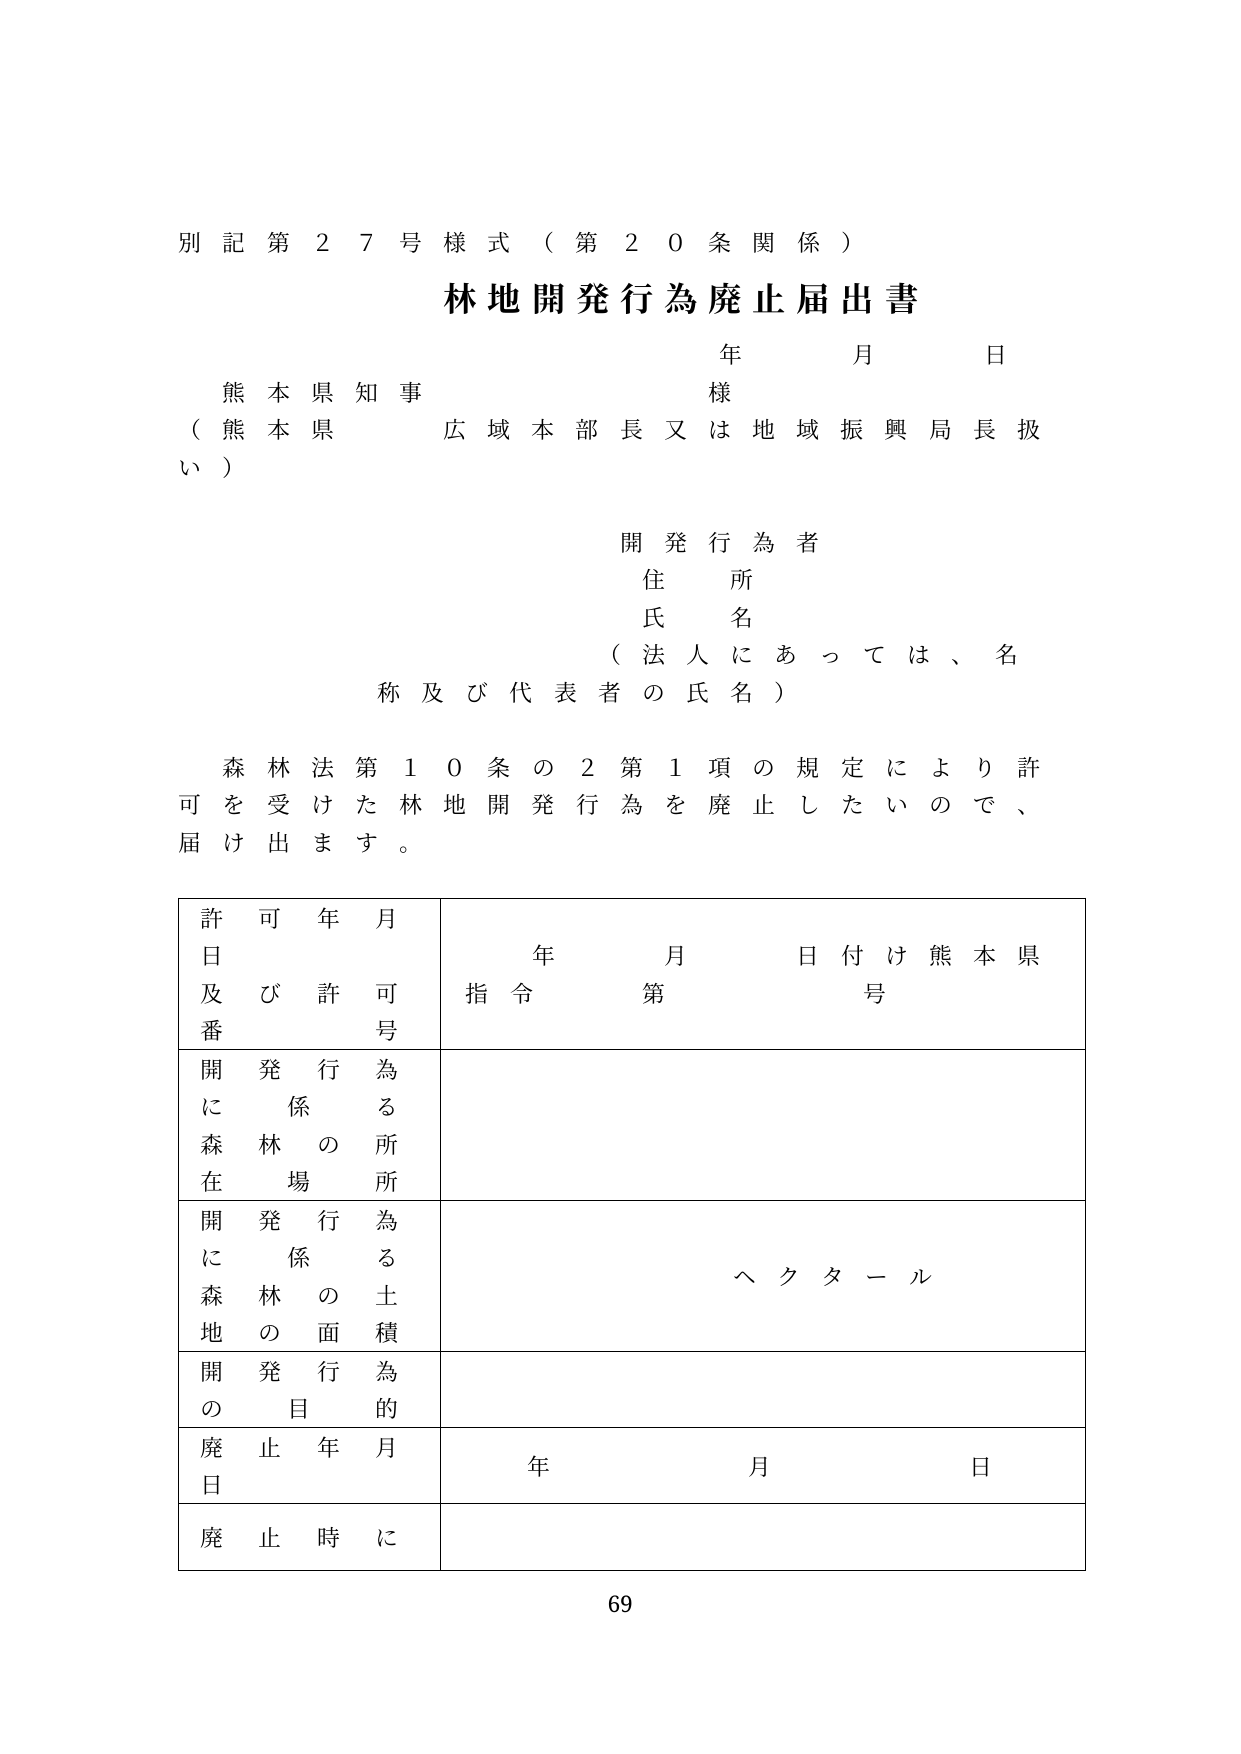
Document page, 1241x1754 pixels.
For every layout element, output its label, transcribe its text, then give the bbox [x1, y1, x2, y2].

table_cell 廃止時における開発行為の状況及び進捗 [179, 1504, 440, 1570]
table_cell 開発行為に係る 森林の土地の面積 [179, 1201, 440, 1351]
text （熊本県 広域本部長又は地域振興局長扱い） [178, 410, 1062, 485]
table_cell [441, 1504, 1085, 1570]
text 森林法第１０条の２第１項の規定により許可を受けた林地開発行為を廃止したいので、届け出ます。 [178, 747, 1062, 860]
text 氏 名 [178, 597, 1062, 635]
text （法人にあっては、名称及び代表者の氏名） [356, 635, 1062, 710]
text 住 所 [178, 560, 1062, 597]
table_header 年 月 日付け熊本県指令 第 号 [441, 899, 1085, 1048]
table_cell 年 月 日 [441, 1428, 1085, 1503]
text 林地開発行為廃止届出書 [178, 260, 1062, 335]
text 熊本県知事 様 [178, 372, 1062, 410]
table_cell [441, 1352, 1085, 1427]
text 年 月 日 [178, 335, 1028, 372]
text 開発行為者 [178, 522, 1062, 560]
table_cell 廃止年月日 [179, 1428, 440, 1503]
table_cell 開発行為に係る 森林の所在場所 [179, 1050, 440, 1199]
table_cell [441, 1050, 1085, 1199]
text 別記第２７号様式（第２０条関係） [178, 222, 1062, 260]
table_header 許可年月日 及び許可番号 [179, 899, 440, 1048]
table_cell 開発行為の目的 [179, 1352, 440, 1427]
table_cell ヘクタール [441, 1201, 1085, 1351]
